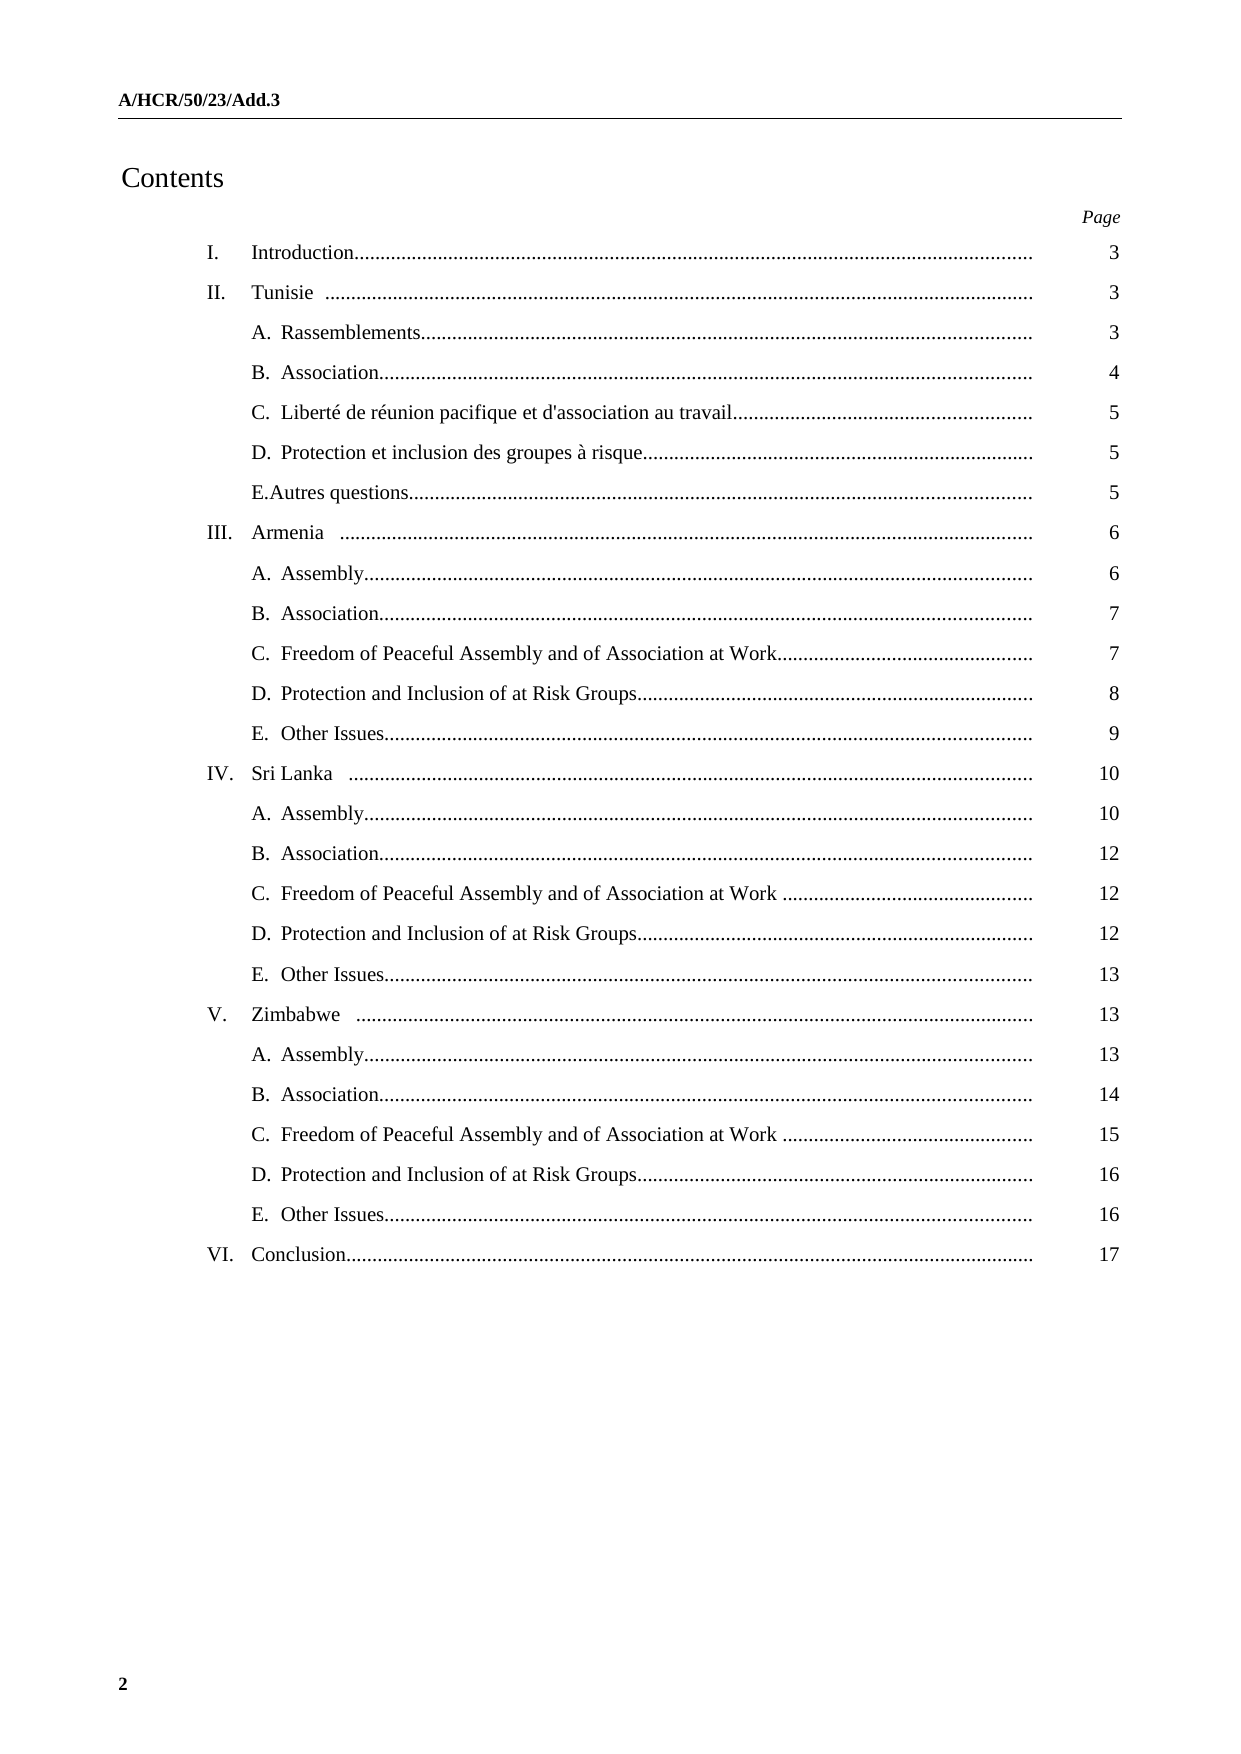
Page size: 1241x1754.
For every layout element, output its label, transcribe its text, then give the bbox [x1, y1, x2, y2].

list Introduction 3 [207, 239, 1122, 264]
list Conclusion 17 [207, 1242, 1122, 1266]
list Protection and Inclusion of at Risk Groups 12 [251, 921, 1122, 945]
list Assembly 6 [251, 560, 1122, 584]
list Freedom of Peaceful Assembly and of Association at Work 15 [251, 1122, 1122, 1146]
list Autres questions 5 [251, 480, 1122, 504]
list Sri Lanka 10 [207, 761, 1122, 785]
list Protection et inclusion des groupes à risque 5 [251, 440, 1122, 464]
list Association 7 [251, 601, 1122, 624]
list Armenia 6 [207, 520, 1122, 544]
list Other Issues 16 [251, 1202, 1122, 1226]
list Freedom of Peaceful Assembly and of Association at Work 7 [251, 641, 1122, 665]
list Other Issues 13 [251, 961, 1122, 986]
subtitle Page [118, 160, 1122, 227]
list Freedom of Peaceful Assembly and of Association at Work 12 [251, 881, 1122, 905]
list Rassemblements 3 [251, 320, 1122, 344]
list Liberté de réunion pacifique et d'association au travail 5 [251, 400, 1122, 424]
list Other Issues 9 [251, 721, 1122, 745]
list Protection and Inclusion of at Risk Groups 8 [251, 681, 1122, 705]
list Association 4 [251, 360, 1122, 384]
list Protection and Inclusion of at Risk Groups 16 [251, 1162, 1122, 1186]
list Association 12 [251, 841, 1122, 865]
list Assembly 13 [251, 1042, 1122, 1066]
list Association 14 [251, 1082, 1122, 1106]
list Assembly 10 [251, 801, 1122, 825]
list Tunisie 3 [207, 280, 1122, 304]
list Zimbabwe 13 [207, 1002, 1122, 1026]
